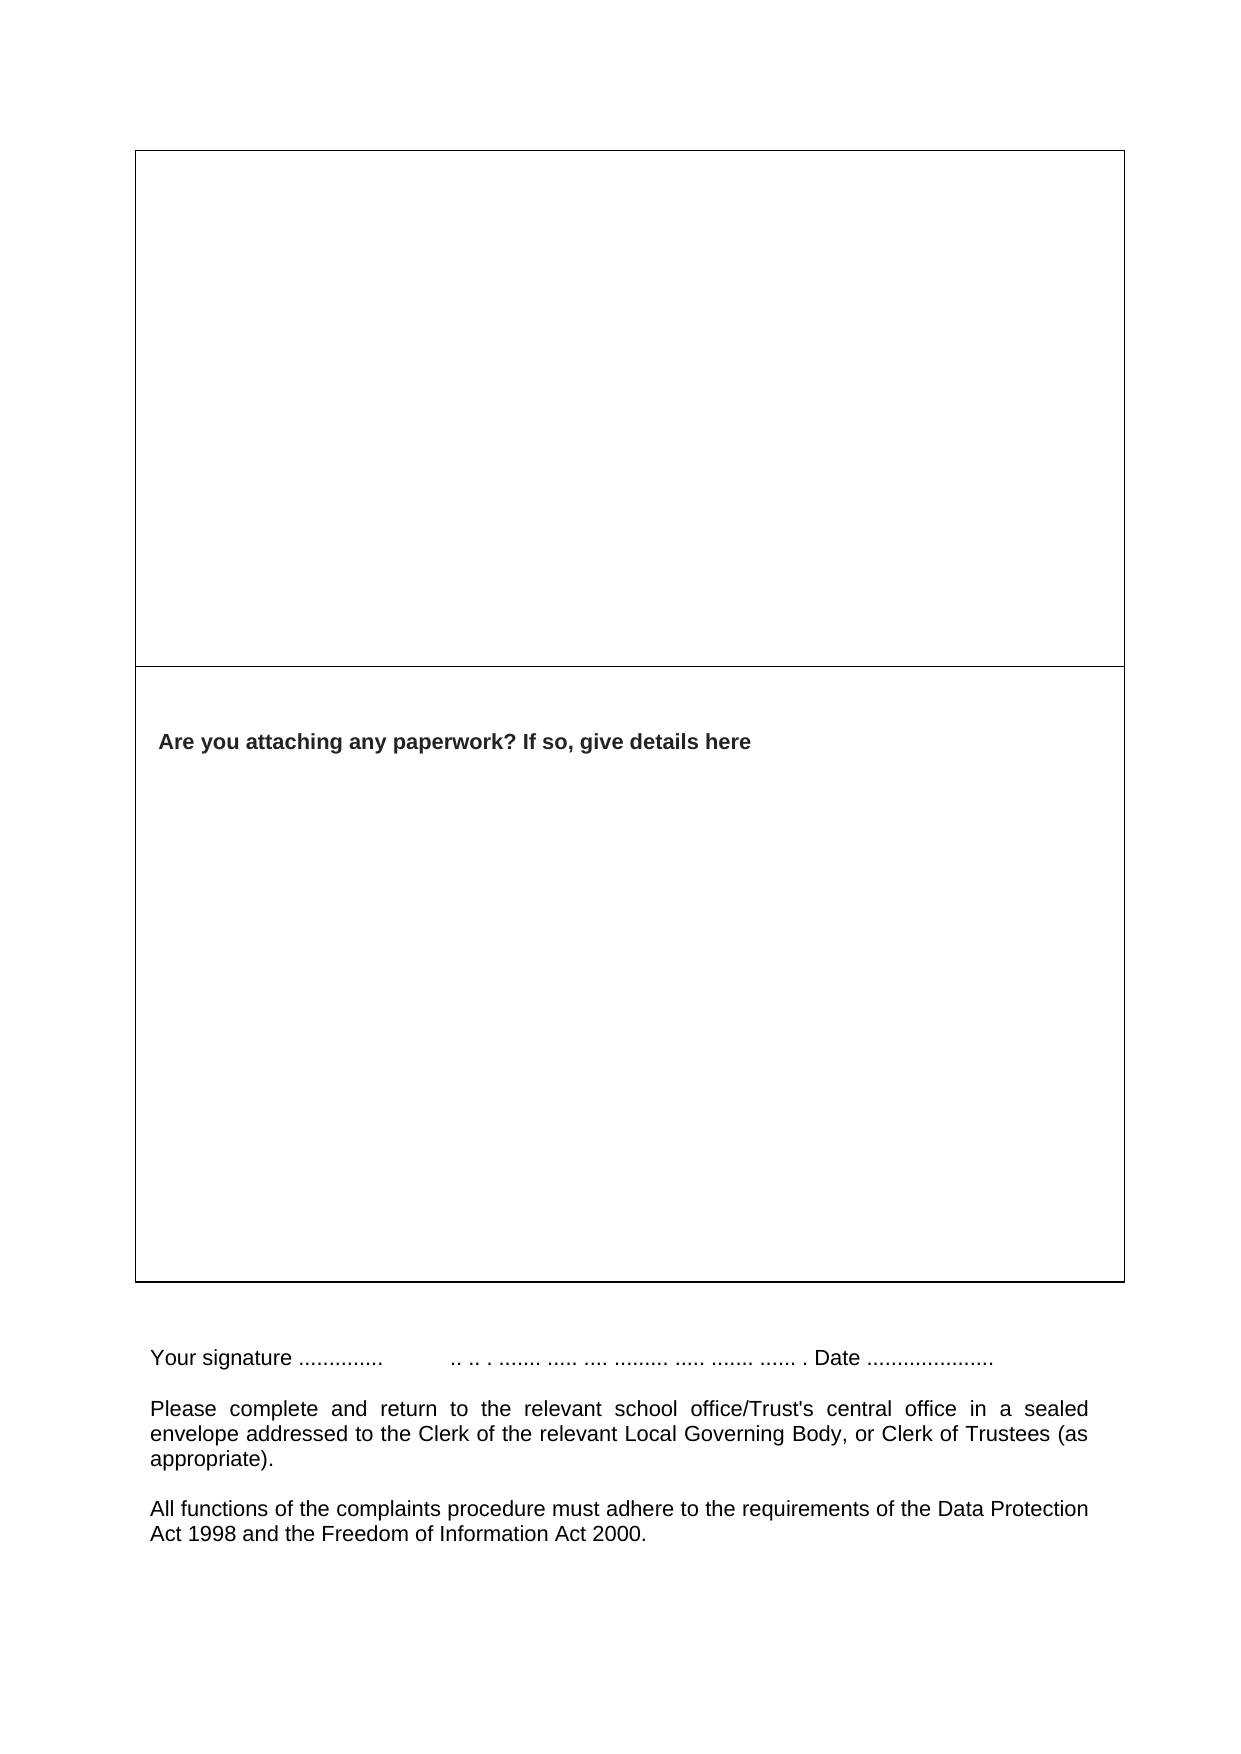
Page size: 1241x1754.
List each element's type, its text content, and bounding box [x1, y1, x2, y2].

text Please complete and return to the relevant school office/Trust's central office in a sealed envelope addressed to the Clerk of the relevant Local Governing Body, or Clerk of Trustees (as appropriate). [150, 1395, 1090, 1471]
text All functions of the complaints procedure must adhere to the requirements of the Data Protection Act 1998 and the Freedom of Information Act 2000. [150, 1496, 1090, 1546]
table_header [136, 151, 1124, 666]
text Your signature .............. .. .. . ....... ..... .... ......... ..... ....... ...... . Date ..................... [150, 1345, 1090, 1370]
table_cell Are you attaching any paperwork? If so, give details here [136, 667, 1124, 1281]
